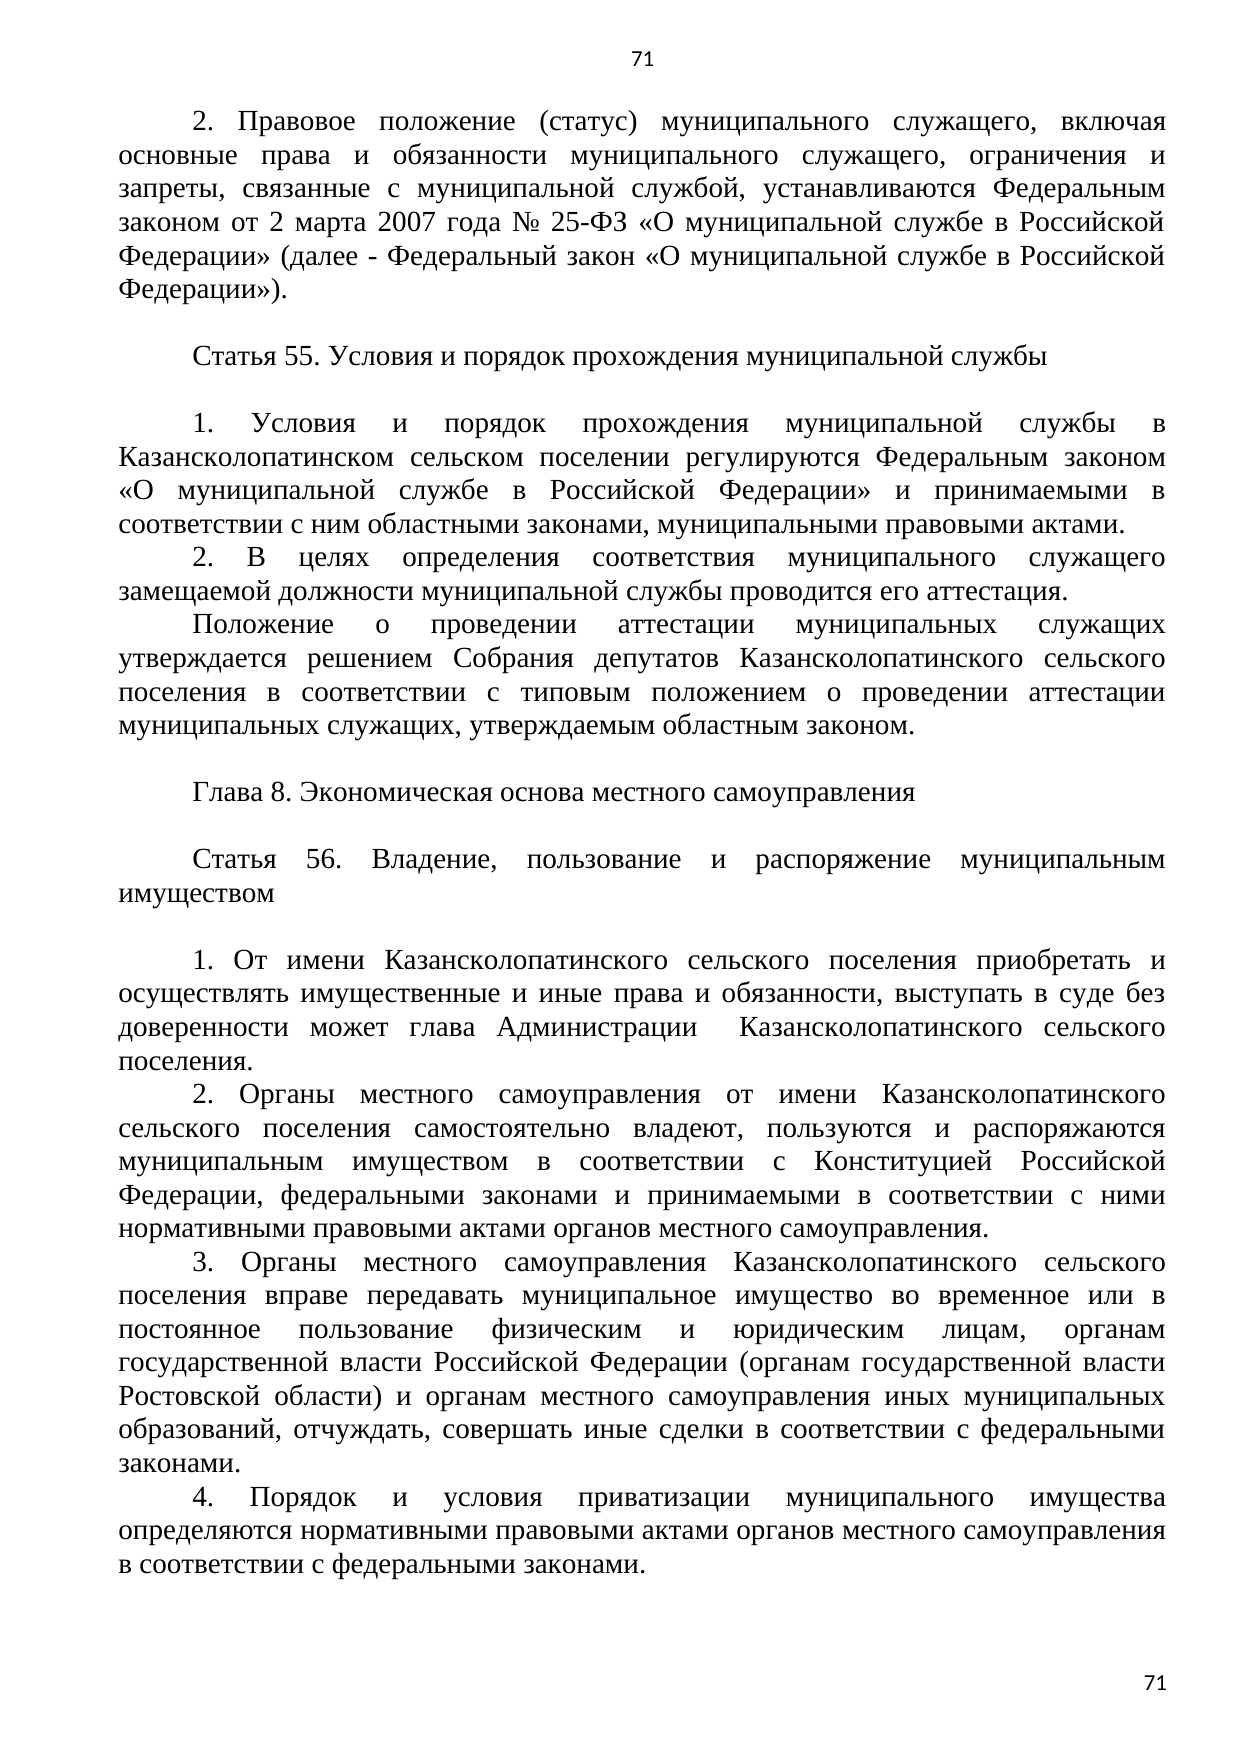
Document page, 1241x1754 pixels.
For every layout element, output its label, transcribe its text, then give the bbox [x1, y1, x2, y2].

text Глава 8. Экономическая основа местного самоуправления [118, 774, 1167, 808]
text Положение о проведении аттестации муниципальных служащих утверждается решением Собрания депутатов Казансколопатинского сельского поселения в соответствии с типовым положением о проведении аттестации муниципальных служащих, утверждаемым областным законом. [118, 607, 1167, 741]
text 2. В целях определения соответствия муниципального служащего замещаемой должности муниципальной службы проводится его аттестация. [118, 539, 1167, 607]
text 2. Правовое положение (статус) муниципального служащего, включая основные права и обязанности муниципального служащего, ограничения и запреты, связанные с муниципальной службой, устанавливаются Федеральным законом от 2 марта 2007 года № 25-ФЗ «О муниципальной службе в Российской Федерации» (далее - Федеральный закон «О муниципальной службе в Российской Федерации»). [118, 103, 1167, 305]
text 4. Порядок и условия приватизации муниципального имущества определяются нормативными правовыми актами органов местного самоуправления в соответствии с федеральными законами. [118, 1479, 1167, 1579]
text 2. Органы местного самоуправления от имени Казансколопатинского сельского поселения самостоятельно владеют, пользуются и распоряжаются муниципальным имуществом в соответствии с Конституцией Российской Федерации, федеральными законами и принимаемыми в соответствии с ними нормативными правовыми актами органов местного самоуправления. [118, 1076, 1167, 1244]
text 1. Условия и порядок прохождения муниципальной службы в Казансколопатинском сельском поселении регулируются Федеральным законом «О муниципальной службе в Российской Федерации» и принимаемыми в соответствии с ним областными законами, муниципальными правовыми актами. [118, 405, 1167, 539]
text 1. От имени Казансколопатинского сельского поселения приобретать и осуществлять имущественные и иные права и обязанности, выступать в суде без доверенности может глава Администрации Казансколопатинского сельского поселения. [118, 942, 1167, 1076]
text Статья 56. Владение, пользование и распоряжение муниципальным имуществом [118, 841, 1167, 908]
text Статья 55. Условия и порядок прохождения муниципальной службы [118, 338, 1167, 372]
text 3. Органы местного самоуправления Казансколопатинского сельского поселения вправе передавать муниципальное имущество во временное или в постоянное пользование физическим и юридическим лицам, органам государственной власти Российской Федерации (органам государственной власти Ростовской области) и органам местного самоуправления иных муниципальных образований, отчуждать, совершать иные сделки в соответствии с федеральными законами. [118, 1244, 1167, 1479]
